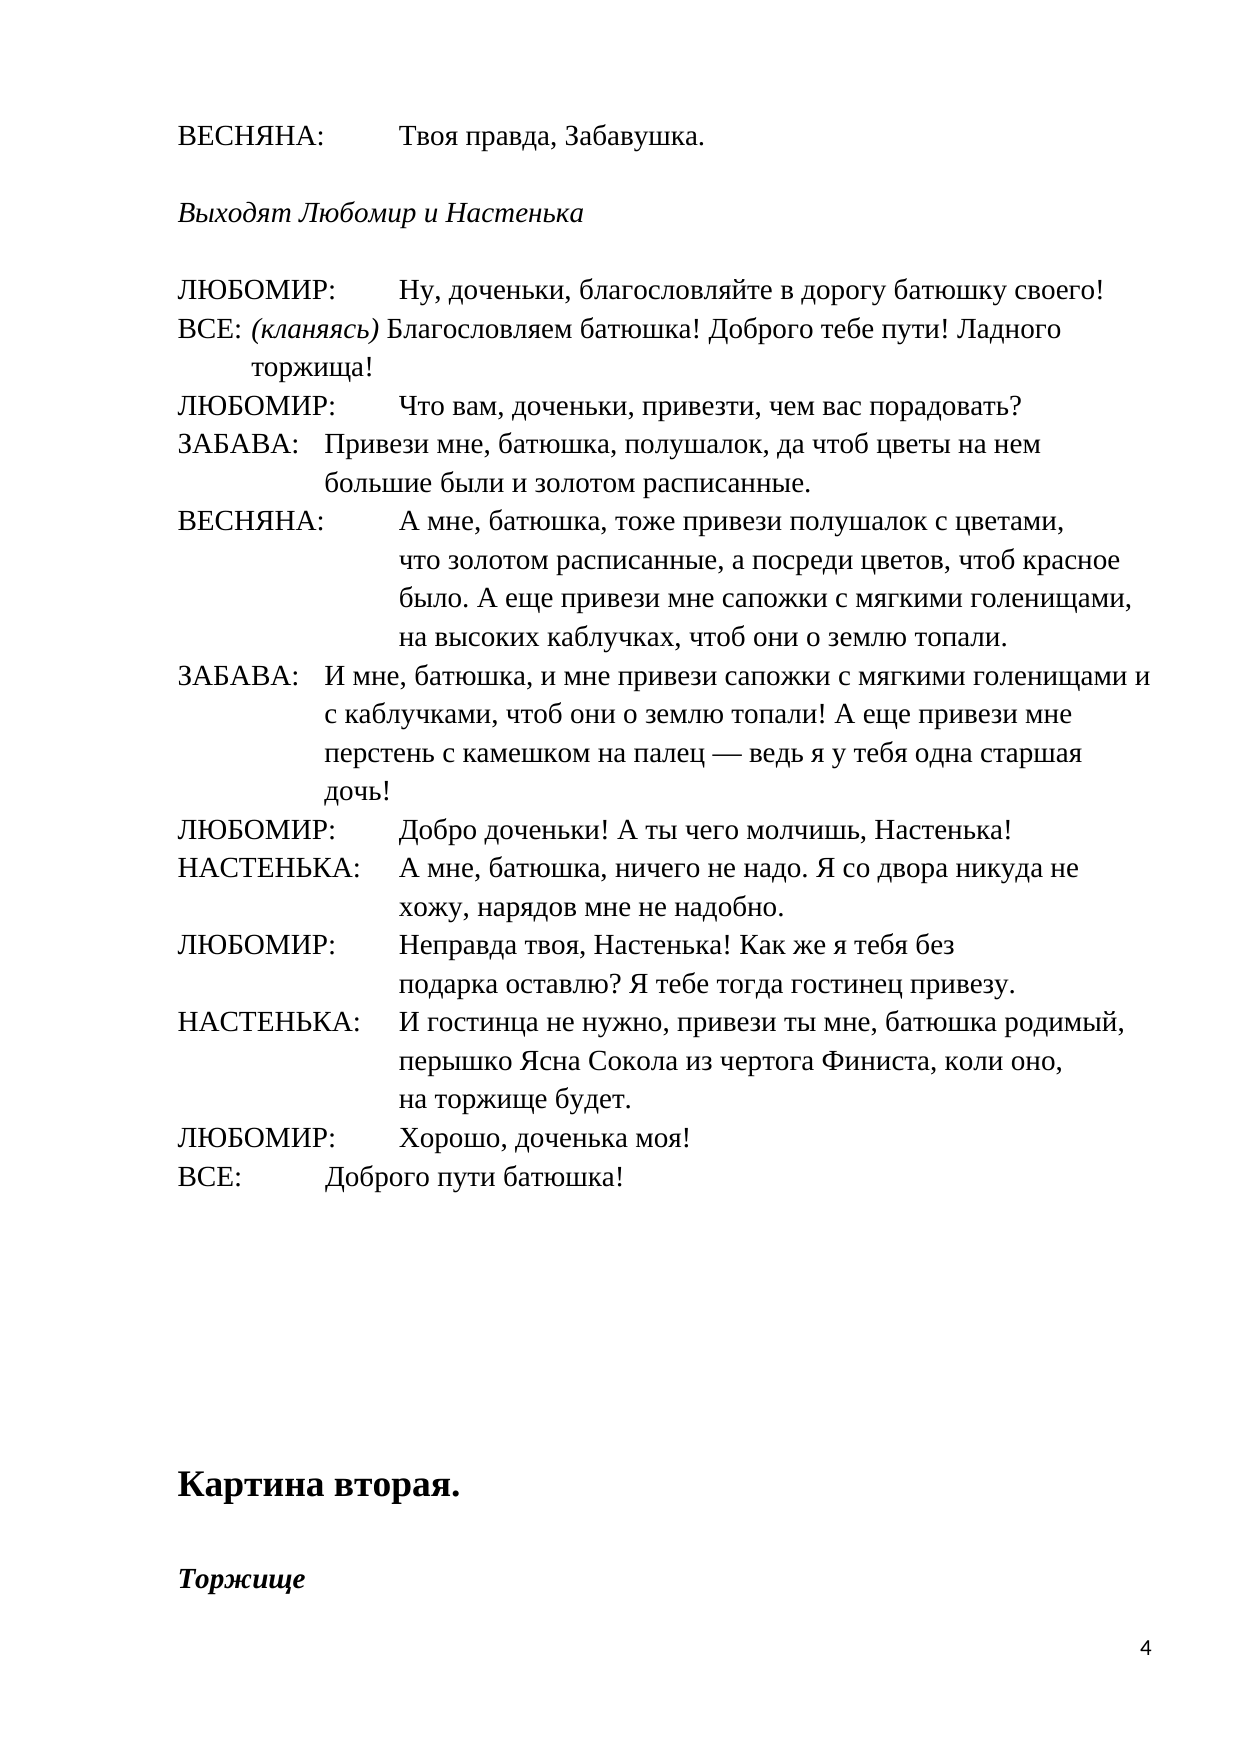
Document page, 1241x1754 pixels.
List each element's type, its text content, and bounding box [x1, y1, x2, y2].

text торжища! [177, 349, 1152, 383]
text ВЕСНЯНА: А мне, батюшка, тоже привези полушалок с цветами, что золотом расписанные, а посреди цветов, чтоб красное было. А еще привези мне сапожки с мягкими голенищами, на высоких каблучках, чтоб они о землю топали. [177, 503, 1152, 653]
text ВСЕ: Доброго пути батюшка! [177, 1159, 1152, 1192]
text перышко Ясна Сокола из чертога Финиста, коли оно, на торжище будет. [398, 1043, 1152, 1115]
text ЗАБАВА: И мне, батюшка, и мне привези сапожки с мягкими голенищами и с каблучками, чтоб они о землю топали! А еще привези мне перстень с камешком на палец — ведь я у тебя одна старшая дочь! [177, 658, 1152, 807]
text НАСТЕНЬКА: И гостинца не нужно, привези ты мне, батюшка родимый, [177, 1004, 1152, 1038]
text ВЕСНЯНА: Твоя правда, Забавушка. [177, 118, 1152, 152]
text ЗАБАВА: Привези мне, батюшка, полушалок, да чтоб цветы на нем большие были и золотом расписанные. [177, 426, 1152, 498]
text ЛЮБОМИР: Что вам, доченьки, привезти, чем вас порадовать? [177, 388, 1152, 421]
text ЛЮБОМИР: Хорошо, доченька моя! [177, 1120, 1152, 1154]
text ЛЮБОМИР: Добро доченьки! А ты чего молчишь, Настенька! [177, 812, 1152, 845]
text ЛЮБОМИР: Ну, доченьки, благословляйте в дорогу батюшку своего! [177, 272, 1152, 306]
text ЛЮБОМИР: Неправда твоя, Настенька! Как же я тебя без подарка оставлю? Я тебе тогда гостинец привезу. [177, 927, 1152, 999]
text Торжище [177, 1561, 1152, 1594]
text ВСЕ: (кланяясь) Благословляем батюшка! Доброго тебе пути! Ладного [177, 311, 1152, 344]
text Выходят Любомир и Настенька [177, 195, 1152, 229]
text Картина вторая. [177, 1462, 1152, 1505]
text НАСТЕНЬКА: А мне, батюшка, ничего не надо. Я со двора никуда не хожу, нарядов мне не надобно. [177, 850, 1152, 922]
